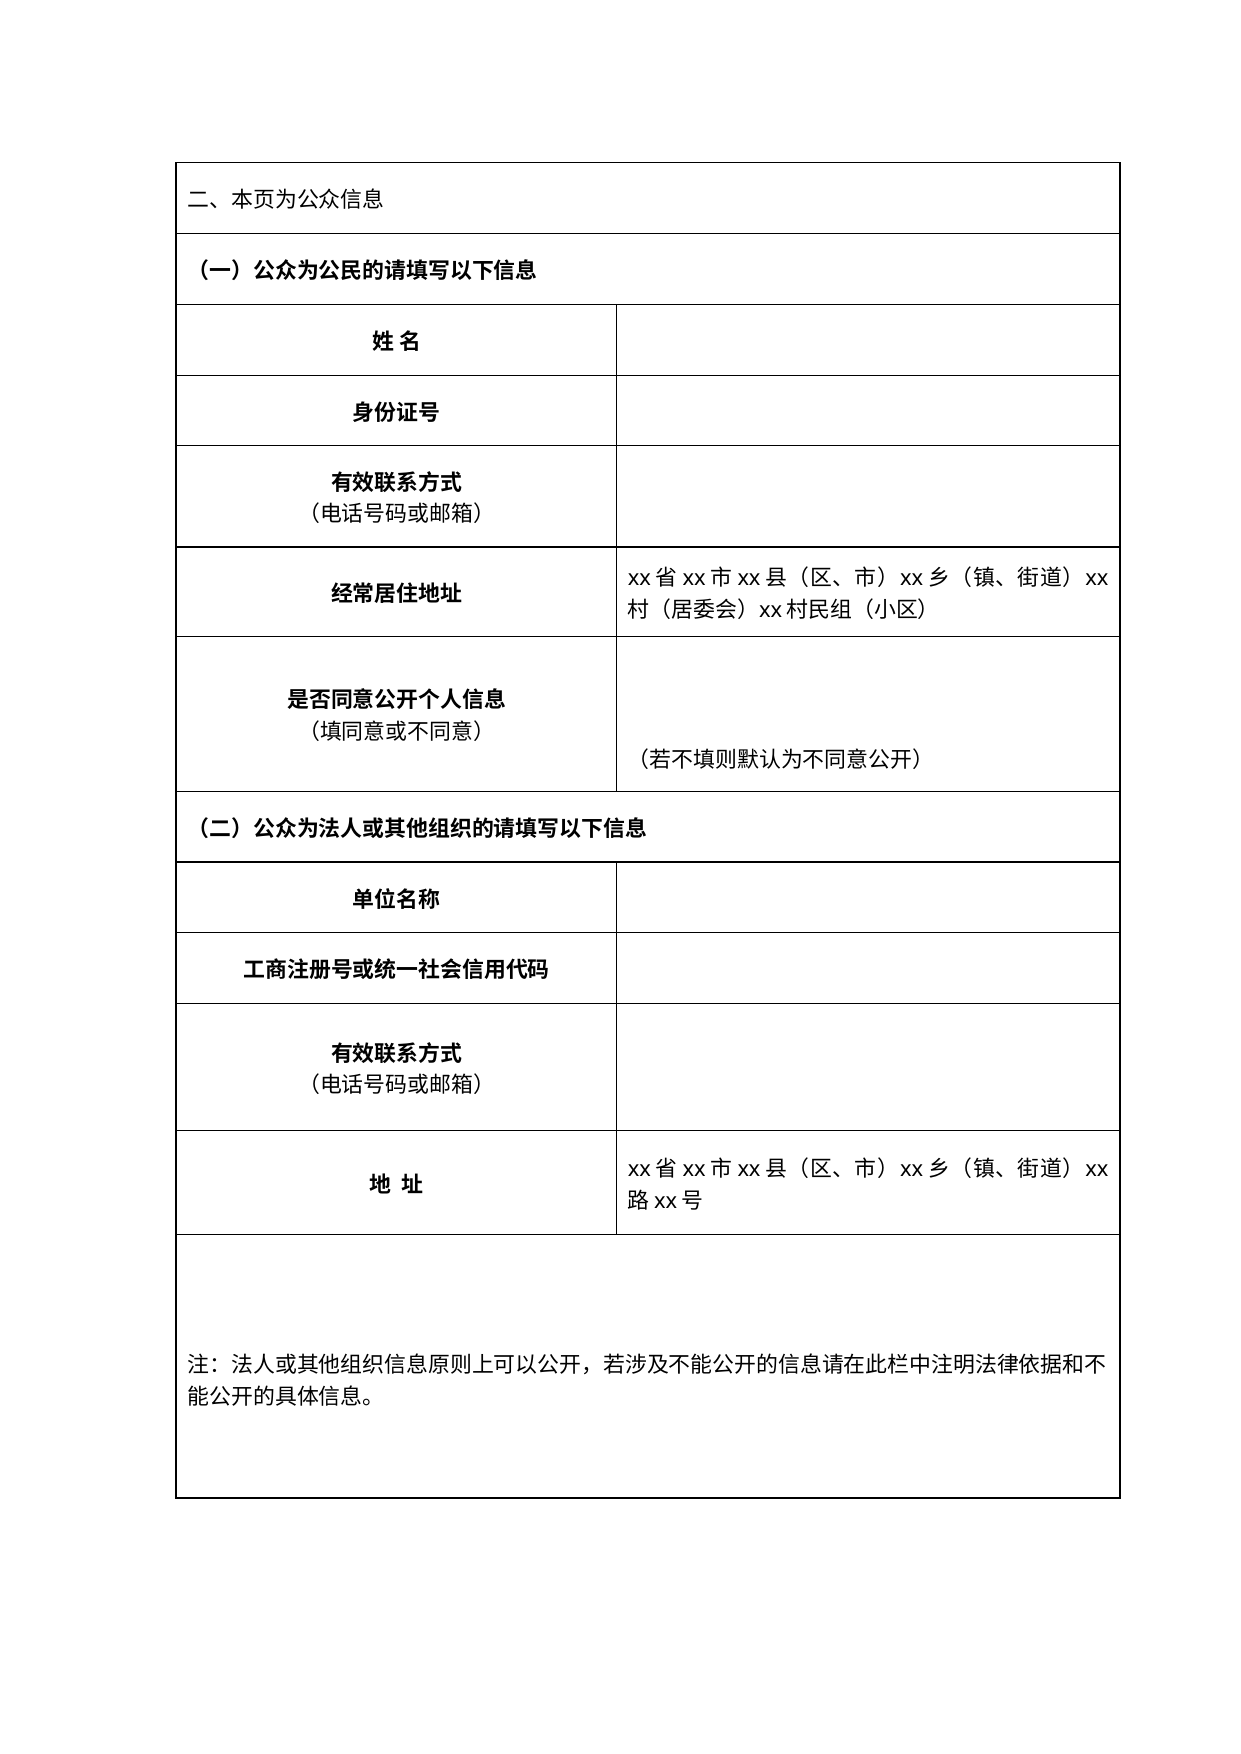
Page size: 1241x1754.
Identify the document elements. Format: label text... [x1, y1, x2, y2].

table_cell 有效联系方式 （电话号码或邮箱） [177, 446, 616, 546]
table_cell [617, 1004, 1119, 1130]
table_cell 单位名称 [177, 863, 616, 932]
table_cell xx省xx市xx县（区、市）xx乡（镇、街道）xx村（居委会）xx村民组（小区） [617, 548, 1119, 636]
table_cell [617, 446, 1119, 546]
table_cell 工商注册号或统一社会信用代码 [177, 933, 616, 1003]
table_cell [617, 376, 1119, 445]
table_cell 地 址 [177, 1131, 616, 1234]
table_cell （若不填则默认为不同意公开） [617, 637, 1119, 791]
table_cell 有效联系方式 （电话号码或邮箱） [177, 1004, 616, 1130]
table_cell [617, 305, 1119, 374]
table_cell [617, 863, 1119, 932]
table_cell 是否同意公开个人信息 （填同意或不同意） [177, 637, 616, 791]
table_cell [617, 933, 1119, 1003]
table_cell 注：法人或其他组织信息原则上可以公开，若涉及不能公开的信息请在此栏中注明法律依据和不能公开的具体信息。 [177, 1235, 1119, 1497]
table_cell （一）公众为公民的请填写以下信息 [177, 234, 1119, 304]
table_cell 身份证号 [177, 376, 616, 445]
table_cell 姓 名 [177, 305, 616, 374]
table_cell xx省xx市xx县（区、市）xx乡（镇、街道）xx路xx号 [617, 1131, 1119, 1234]
table_cell （二）公众为法人或其他组织的请填写以下信息 [177, 792, 1119, 861]
table_cell 经常居住地址 [177, 548, 616, 636]
table_cell 二、本页为公众信息 [177, 163, 1119, 233]
